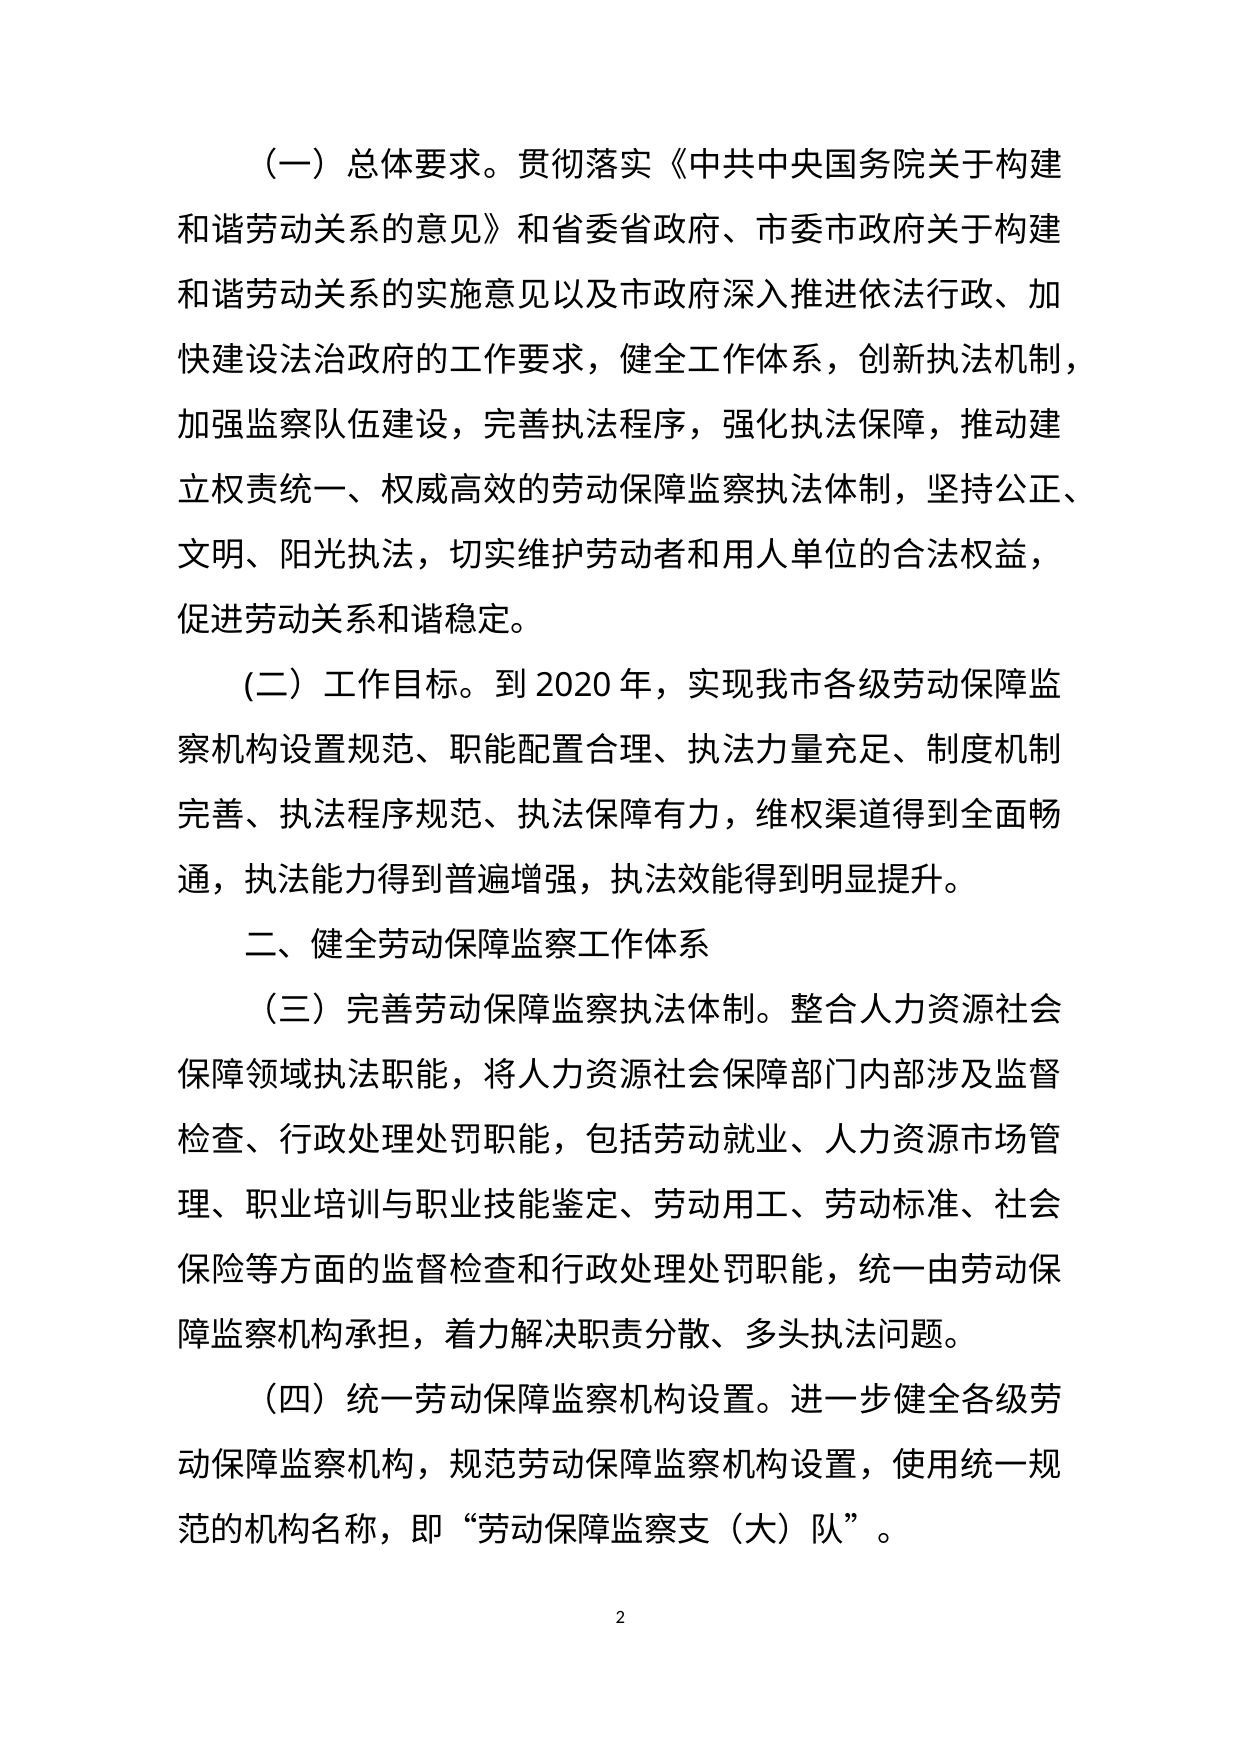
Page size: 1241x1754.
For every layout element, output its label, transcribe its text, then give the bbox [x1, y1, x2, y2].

text （四）统一劳动保障监察机构设置。进一步健全各级劳动保障监察机构，规范劳动保障监察机构设置，使用统一规范的机构名称，即“劳动保障监察支（大）队”。 [177, 1365, 1063, 1560]
text (二）工作目标。到2020年，实现我市各级劳动保障监察机构设置规范、职能配置合理、执法力量充足、制度机制完善、执法程序规范、执法保障有力，维权渠道得到全面畅通，执法能力得到普遍增强，执法效能得到明显提升。 [177, 650, 1063, 910]
text （一）总体要求。贯彻落实《中共中央国务院关于构建和谐劳动关系的意见》和省委省政府、市委市政府关于构建和谐劳动关系的实施意见以及市政府深入推进依法行政、加快建设法治政府的工作要求，健全工作体系，创新执法机制，加强监察队伍建设，完善执法程序，强化执法保障，推动建立权责统一、权威高效的劳动保障监察执法体制，坚持公正、文明、阳光执法，切实维护劳动者和用人单位的合法权益，促进劳动关系和谐稳定。 [177, 130, 1063, 650]
text （三）完善劳动保障监察执法体制。整合人力资源社会保障领域执法职能，将人力资源社会保障部门内部涉及监督检查、行政处理处罚职能，包括劳动就业、人力资源市场管理、职业培训与职业技能鉴定、劳动用工、劳动标准、社会保险等方面的监督检查和行政处理处罚职能，统一由劳动保障监察机构承担，着力解决职责分散、多头执法问题。 [177, 975, 1063, 1365]
text 二、健全劳动保障监察工作体系 [177, 910, 1063, 975]
